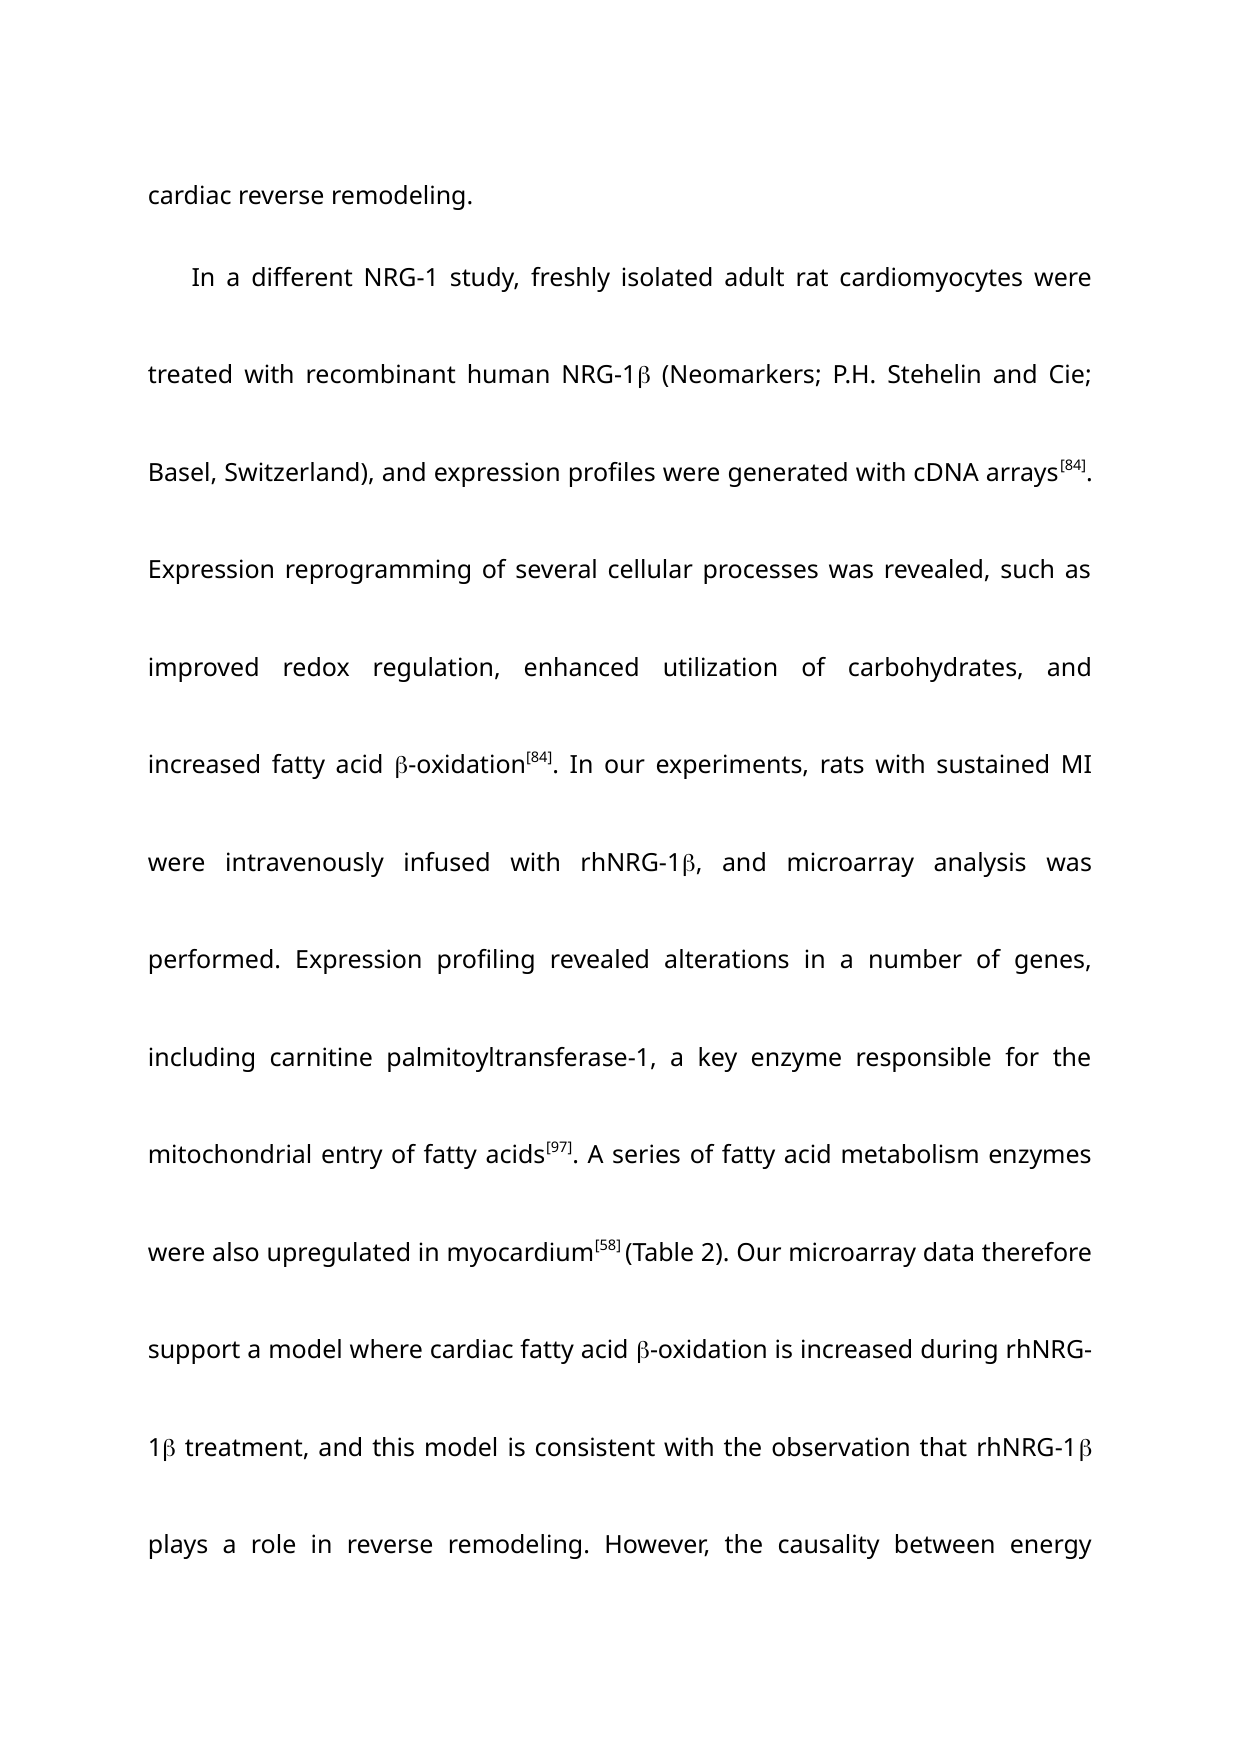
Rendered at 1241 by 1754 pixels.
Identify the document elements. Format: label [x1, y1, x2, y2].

text [148, 162, 1092, 227]
text [148, 244, 1092, 1576]
